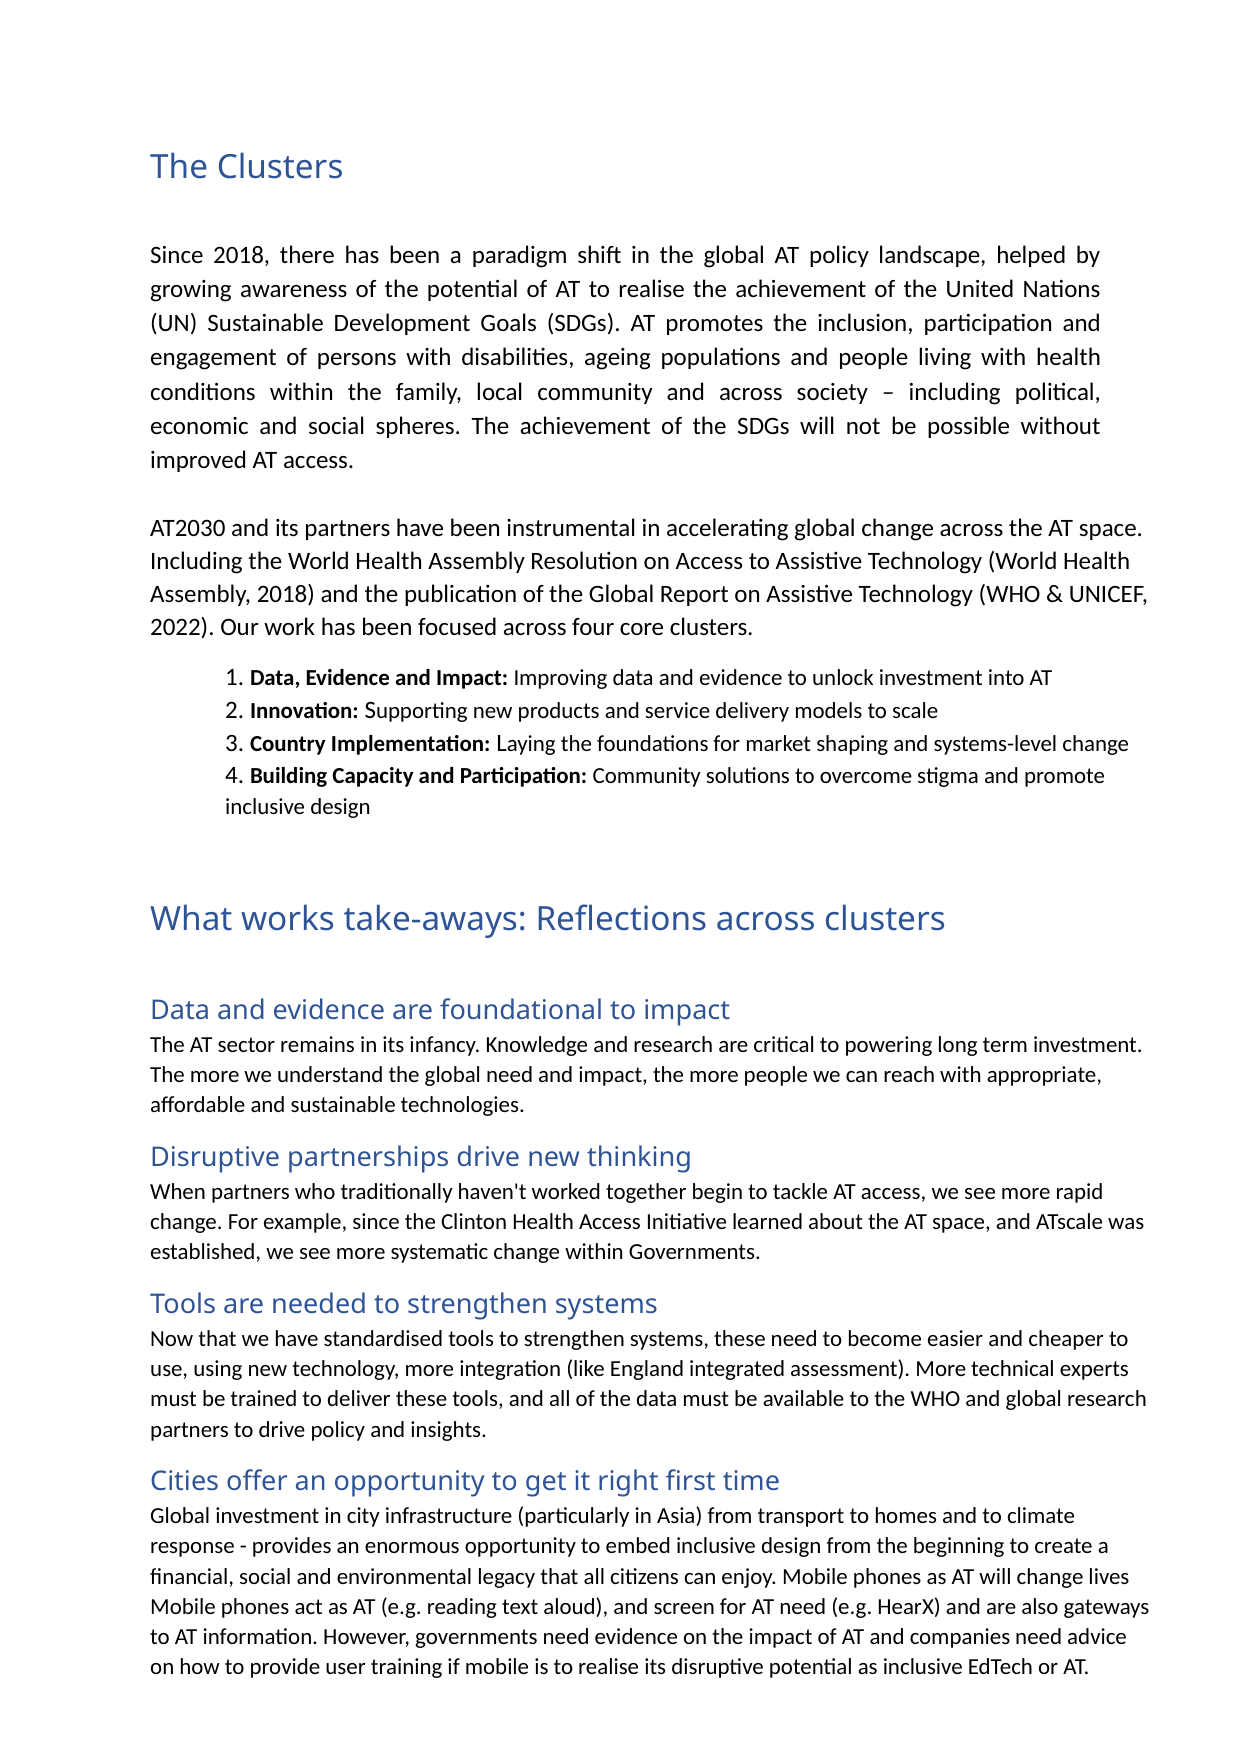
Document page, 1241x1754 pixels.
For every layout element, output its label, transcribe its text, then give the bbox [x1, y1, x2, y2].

subtitle Disruptive partnerships drive new thinking [150, 1137, 1152, 1174]
subtitle The Clusters [150, 143, 1152, 188]
subtitle Cities offer an opportunity to get it right first time [150, 1462, 1152, 1498]
text The AT sector remains in its infancy. Knowledge and research are critical to powering long term investment. The more we understand the global need and impact, the more people we can reach with appropriate, affordable and sustainable technologies. [150, 1030, 1152, 1118]
list 3. Country Implementation: Laying the foundations for market shaping and systems-level change [225, 727, 1152, 757]
subtitle Tools are needed to strengthen systems [150, 1284, 1152, 1321]
list 2. Innovation: Supporting new products and service delivery models to scale [225, 694, 1152, 724]
text When partners who traditionally haven't worked together begin to tackle AT access, we see more rapid change. For example, since the Clinton Health Access Initiative learned about the AT space, and ATscale was established, we see more systematic change within Governments. [150, 1177, 1152, 1266]
list 1. Data, Evidence and Impact: Improving data and evidence to unlock investment into AT [225, 661, 1152, 691]
text Since 2018, there has been a paradigm shift in the global AT policy landscape, helped by growing awareness of the potential of AT to realise the achievement of the United Nations (UN) Sustainable Development Goals (SDGs). AT promotes the inclusion, participation and engagement of persons with disabilities, ageing populations and people living with health conditions within the family, local community and across society – including political, economic and social spheres. The achievement of the SDGs will not be possible without improved AT access. [150, 239, 1102, 474]
text Global investment in city infrastructure (particularly in Asia) from transport to homes and to climate response - provides an enormous opportunity to embed inclusive design from the beginning to create a financial, social and environmental legacy that all citizens can enjoy. Mobile phones as AT will change lives Mobile phones act as AT (e.g. reading text aloud), and screen for AT need (e.g. HearX) and are also gateways to AT information. However, governments need evidence on the impact of AT and companies need advice on how to provide user training if mobile is to realise its disruptive potential as inclusive EdTech or AT. [150, 1501, 1152, 1681]
subtitle What works take-aways: Reflections across clusters [150, 894, 1152, 940]
list 4. Building Capacity and Participation: Community solutions to overcome stigma and promote inclusive design [225, 759, 1152, 820]
text Now that we have standardised tools to strengthen systems, these need to become easier and cheaper to use, using new technology, more integration (like England integrated assessment). More technical experts must be trained to deliver these tools, and all of the data must be available to the WHO and global research partners to drive policy and insights. [150, 1324, 1152, 1443]
subtitle Data and evidence are foundational to impact [150, 990, 1152, 1027]
text AT2030 and its partners have been instrumental in accelerating global change across the AT space. Including the World Health Assembly Resolution on Access to Assistive Technology (World Health Assembly, 2018) and the publication of the Global Report on Assistive Technology (WHO & UNICEF, 2022). Our work has been focused across four core clusters. [150, 512, 1152, 642]
